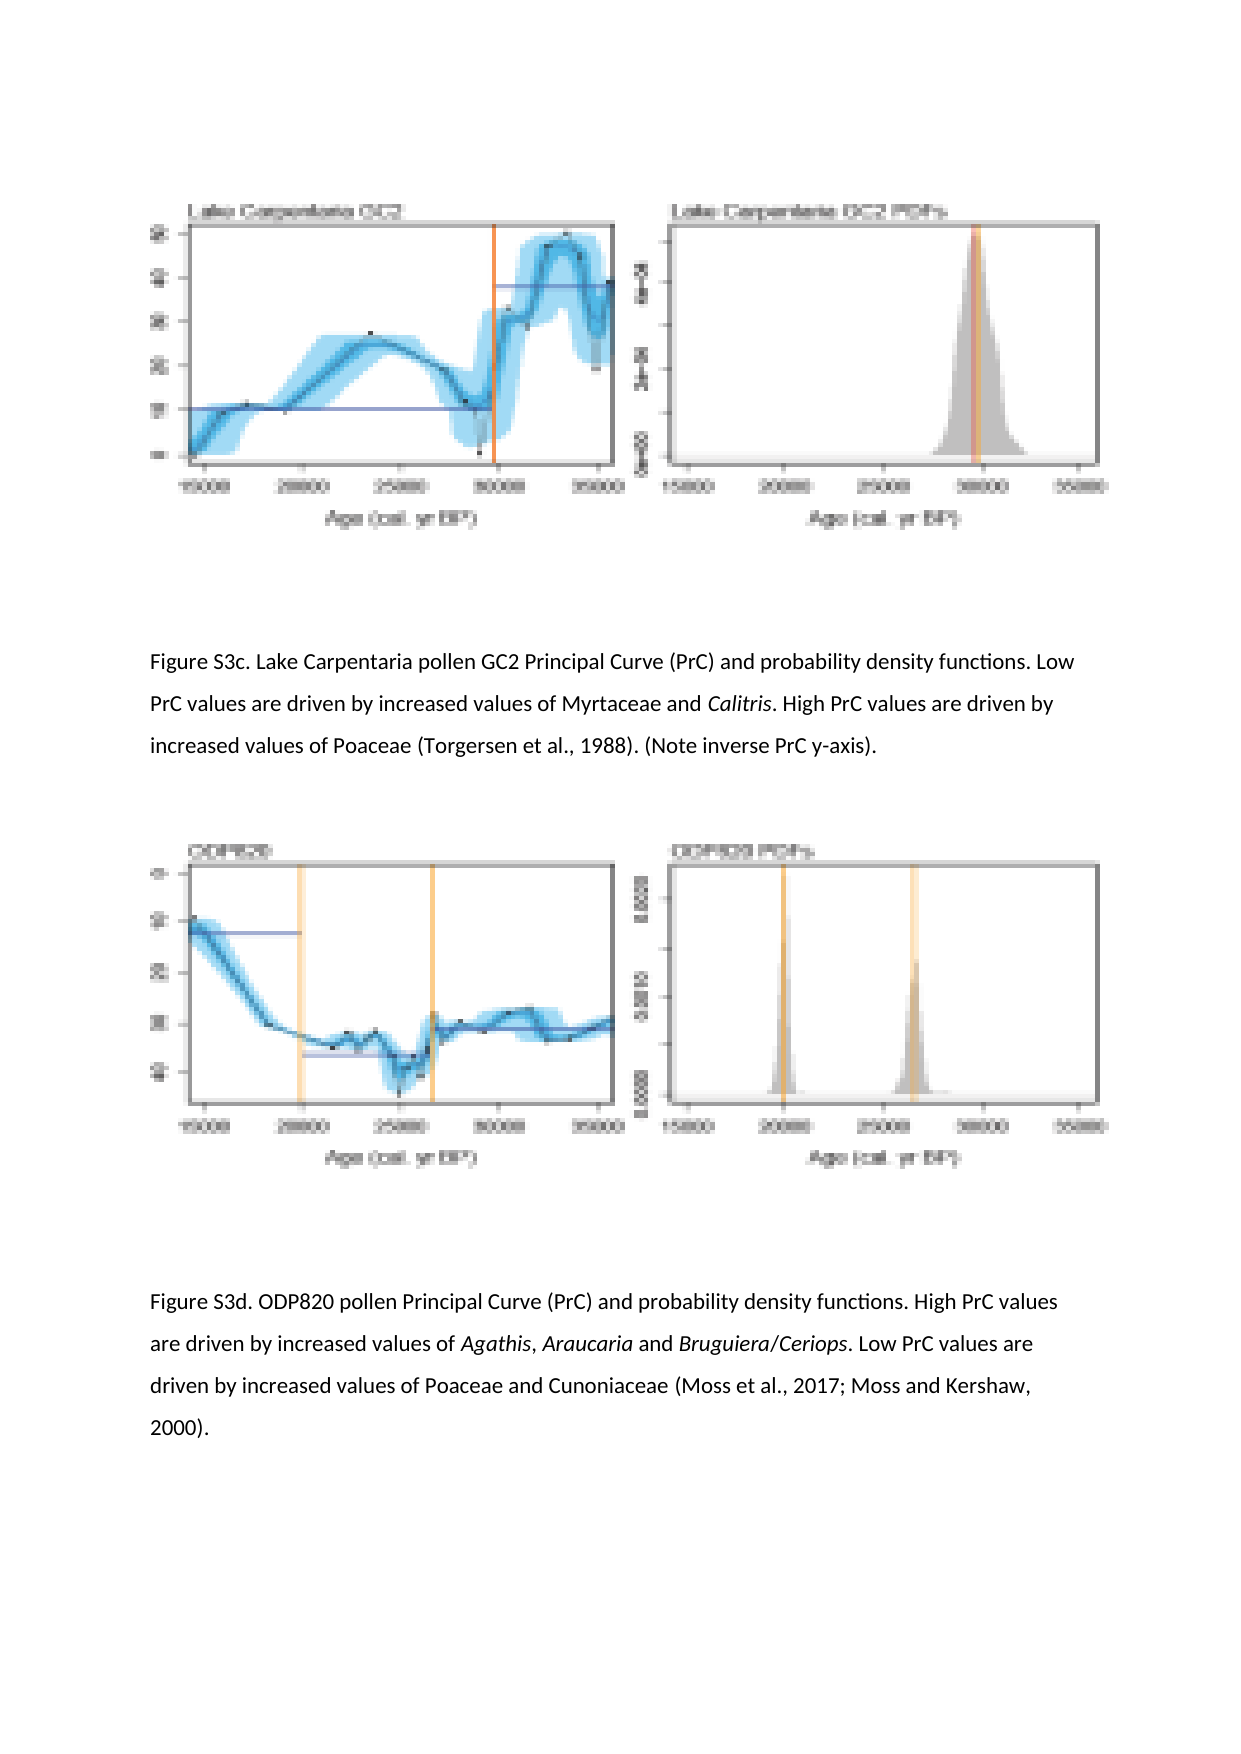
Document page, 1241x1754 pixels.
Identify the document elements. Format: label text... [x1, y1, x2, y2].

text Figure S3c. Lake Carpentaria pollen GC2 Principal Curve (PrC) and probability density functions. Low PrC values are driven by increased values of Myrtaceae and Calitris. High PrC values are driven by increased values of Poaceae (Torgersen et al., 1988). (Note inverse PrC y-axis). [150, 634, 1090, 759]
text Figure S3d. ODP820 pollen Principal Curve (PrC) and probability density functions. High PrC values are driven by increased values of Agathis, Araucaria and Bruguiera/Ceriops. Low PrC values are driven by increased values of Poaceae and Cunoniaceae (Moss et al., 2017; Moss and Kershaw, 2000). [150, 1273, 1090, 1441]
